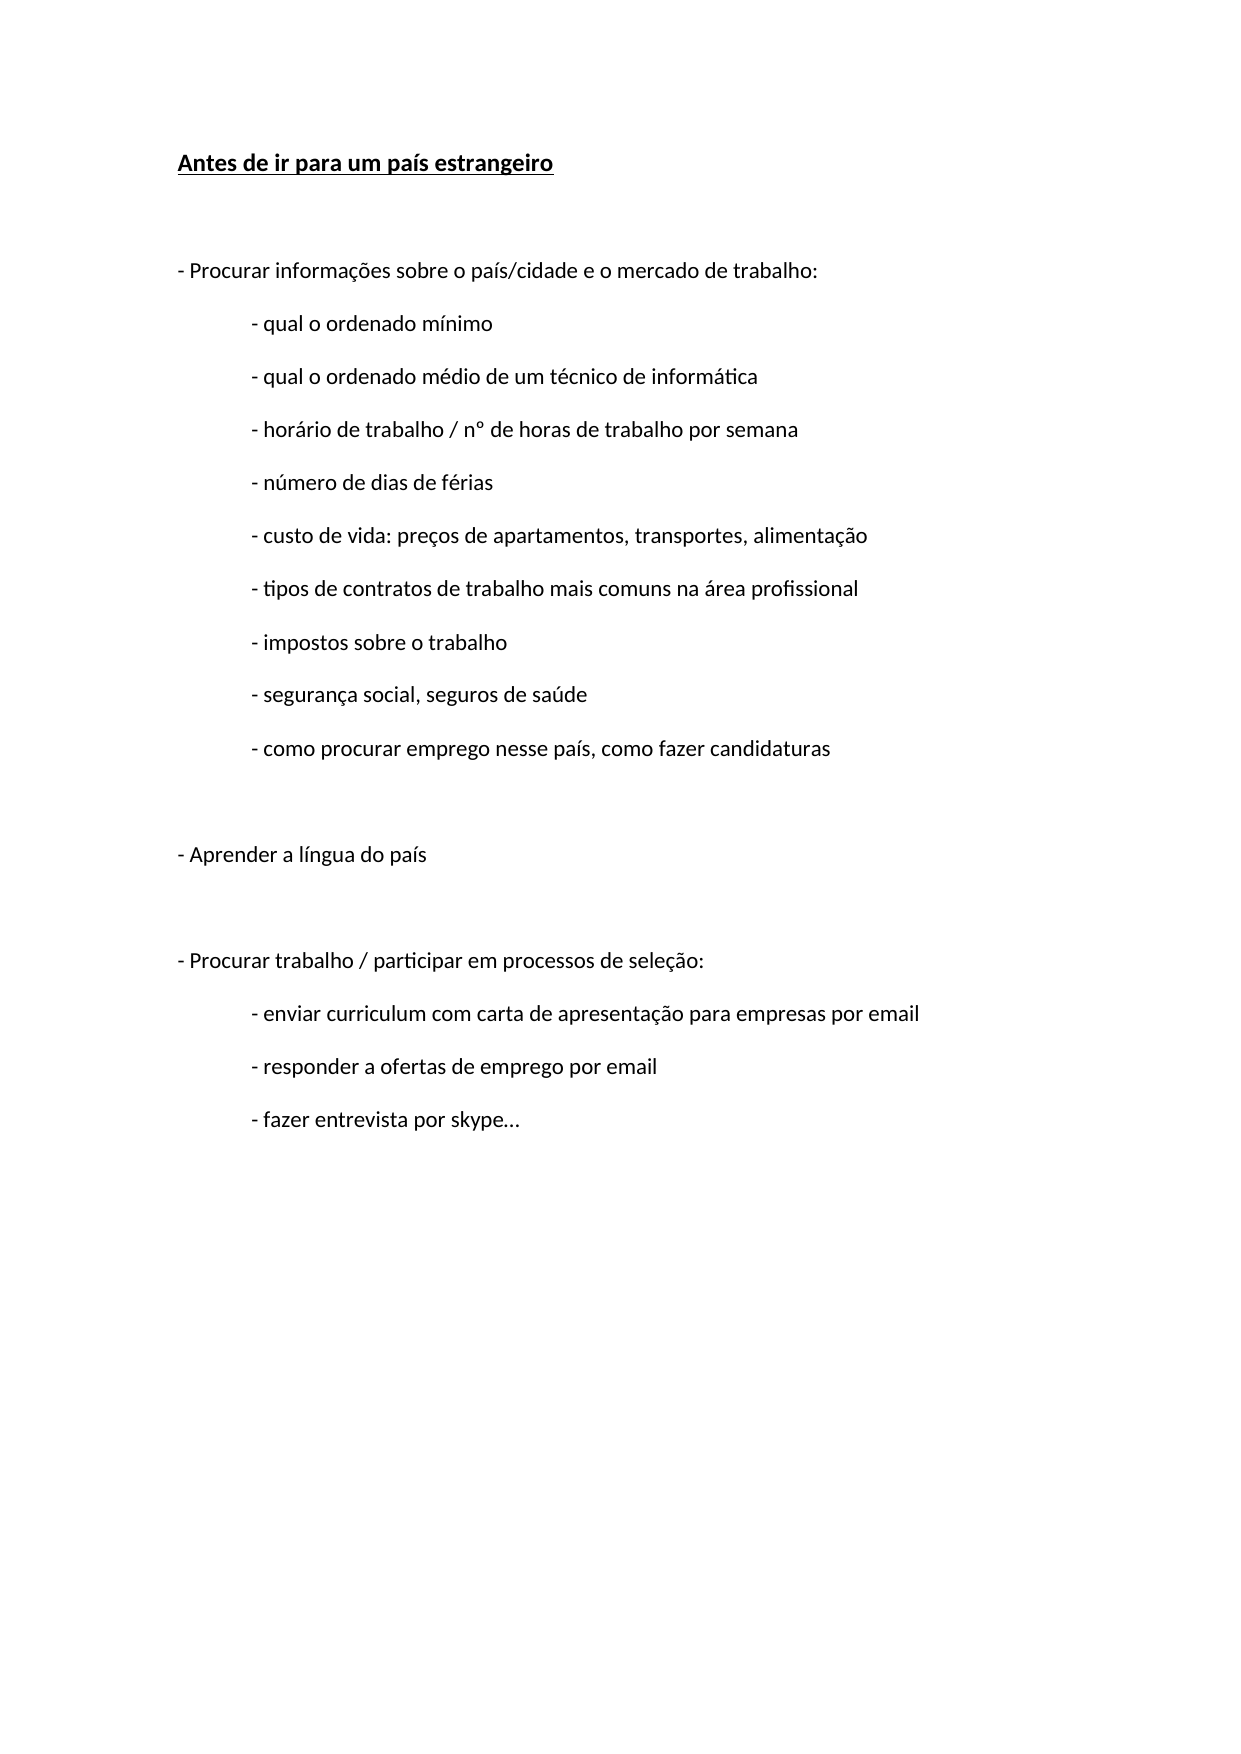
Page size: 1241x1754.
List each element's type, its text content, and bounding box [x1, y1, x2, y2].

text - qual o ordenado médio de um técnico de informática [177, 362, 1063, 391]
text - Aprender a língua do país [177, 840, 1063, 868]
text - Procurar trabalho / participar em processos de seleção: [177, 946, 1063, 974]
text - Procurar informações sobre o país/cidade e o mercado de trabalho: [177, 256, 1063, 284]
text - número de dias de férias [177, 468, 1063, 497]
text - horário de trabalho / nº de horas de trabalho por semana [177, 416, 1063, 443]
text - responder a ofertas de emprego por email [177, 1052, 1063, 1080]
text - qual o ordenado mínimo [177, 309, 1063, 337]
text - tipos de contratos de trabalho mais comuns na área profissional [177, 574, 1063, 603]
text - segurança social, seguros de saúde [177, 681, 1063, 709]
text - impostos sobre o trabalho [177, 628, 1063, 656]
text - enviar curriculum com carta de apresentação para empresas por email [177, 999, 1063, 1027]
text - fazer entrevista por skype… [177, 1105, 1063, 1133]
text - custo de vida: preços de apartamentos, transportes, alimentação [177, 522, 1063, 549]
text Antes de ir para um país estrangeiro [177, 148, 1063, 178]
text - como procurar emprego nesse país, como fazer candidaturas [177, 734, 1063, 762]
